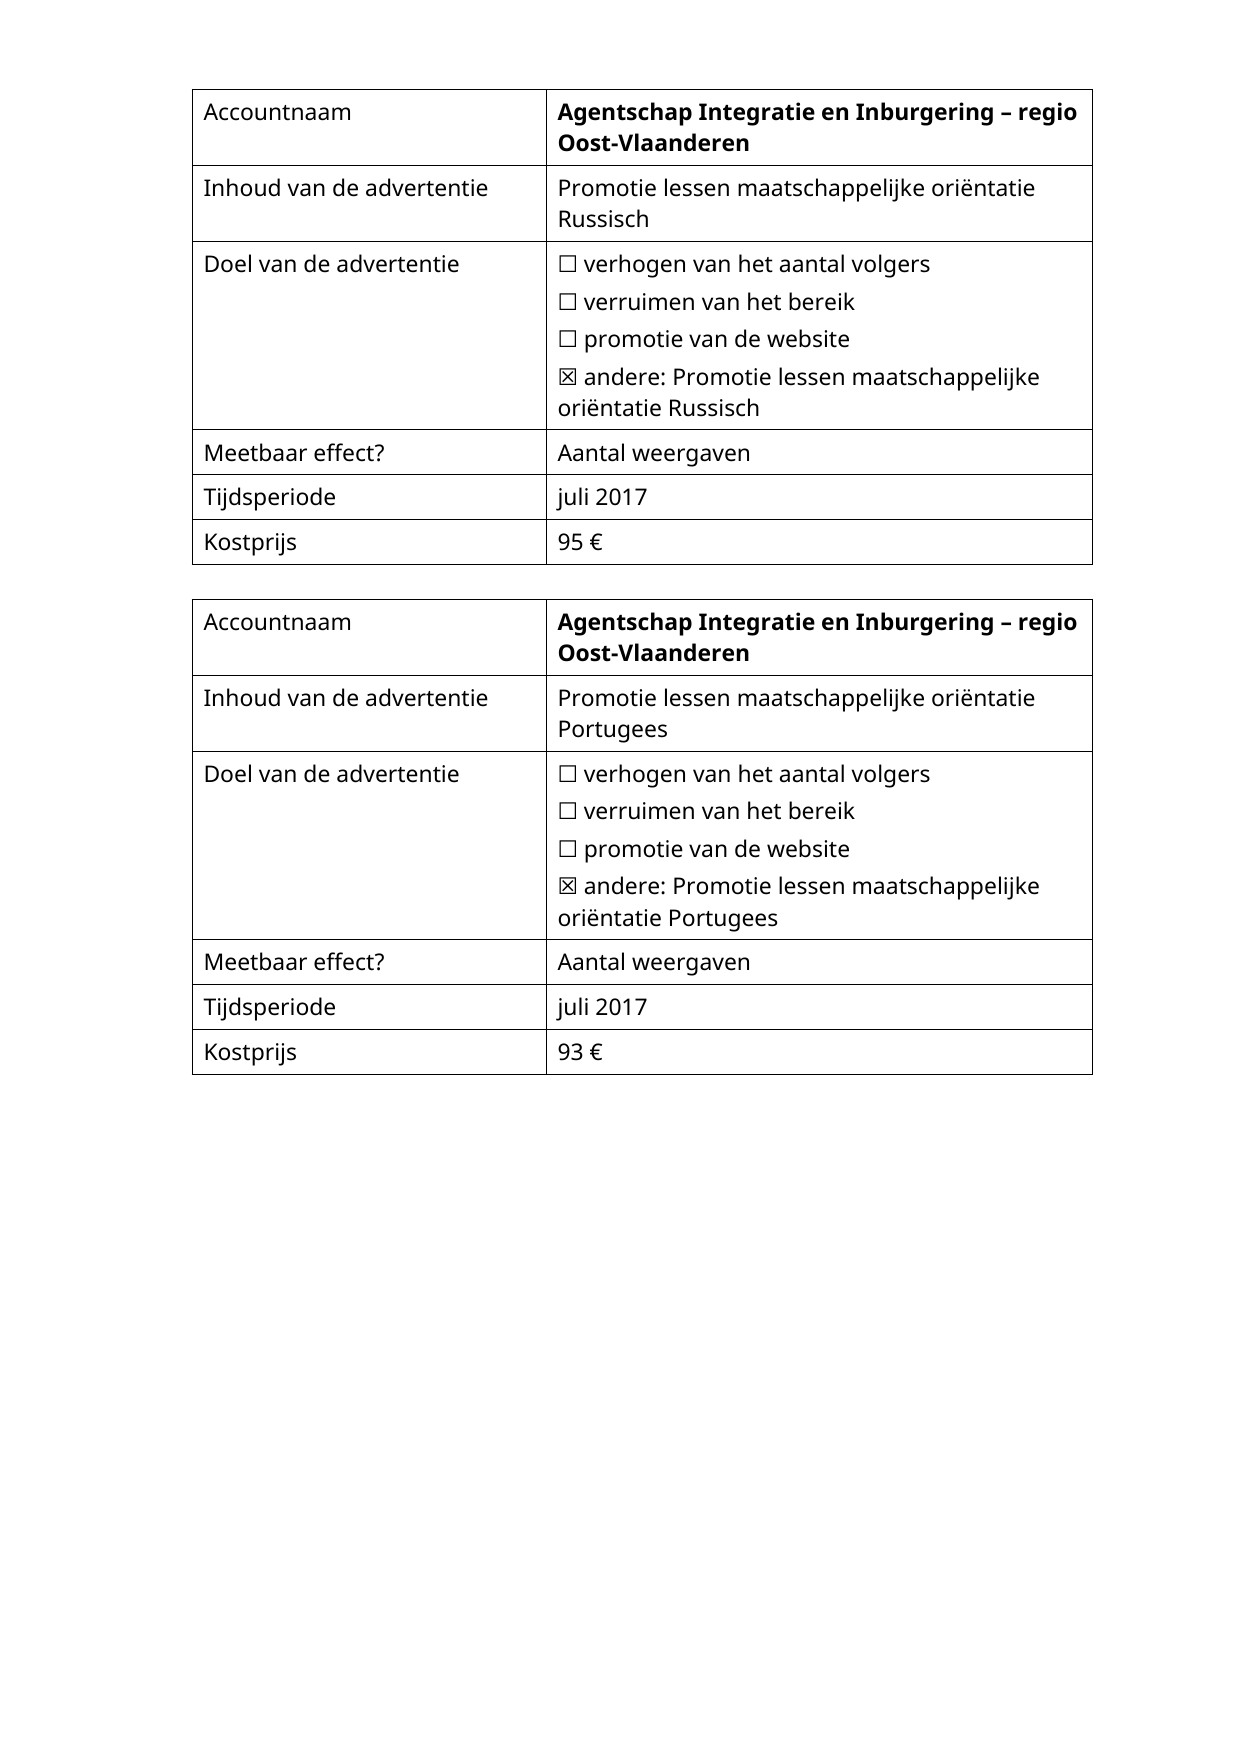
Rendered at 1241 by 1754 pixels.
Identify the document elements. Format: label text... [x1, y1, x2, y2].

table_header Accountnaam [193, 90, 546, 165]
table_cell juli 2017 [547, 985, 1092, 1029]
table_cell Aantal weergaven [547, 430, 1092, 474]
table_cell verhogen van het aantal volgers verruimen van het bereik promotie van de website andere: Promotie lessen maatschappelijke oriëntatie Portugees [547, 752, 1092, 939]
table_cell Kostprijs [193, 1030, 546, 1073]
table_cell Tijdsperiode [193, 985, 546, 1029]
table_cell Promotie lessen maatschappelijke oriëntatie Portugees [547, 676, 1092, 751]
table_header Agentschap Integratie en Inburgering – regio Oost-Vlaanderen [547, 600, 1092, 674]
table_cell juli 2017 [547, 475, 1092, 519]
table_cell Promotie lessen maatschappelijke oriëntatie Russisch [547, 166, 1092, 241]
table_header Agentschap Integratie en Inburgering – regio Oost-Vlaanderen [547, 90, 1092, 165]
table_cell Inhoud van de advertentie [193, 676, 546, 751]
table_cell Meetbaar effect? [193, 940, 546, 984]
table_header Accountnaam [193, 600, 546, 674]
table_cell 93 € [547, 1030, 1092, 1073]
table_cell Kostprijs [193, 520, 546, 564]
table_cell 95 € [547, 520, 1092, 564]
table_cell Tijdsperiode [193, 475, 546, 519]
table_cell Doel van de advertentie [193, 242, 546, 429]
table_cell Doel van de advertentie [193, 752, 546, 939]
table_cell Aantal weergaven [547, 940, 1092, 984]
table_cell Meetbaar effect? [193, 430, 546, 474]
table_cell verhogen van het aantal volgers verruimen van het bereik promotie van de website andere: Promotie lessen maatschappelijke oriëntatie Russisch [547, 242, 1092, 429]
table_cell Inhoud van de advertentie [193, 166, 546, 241]
